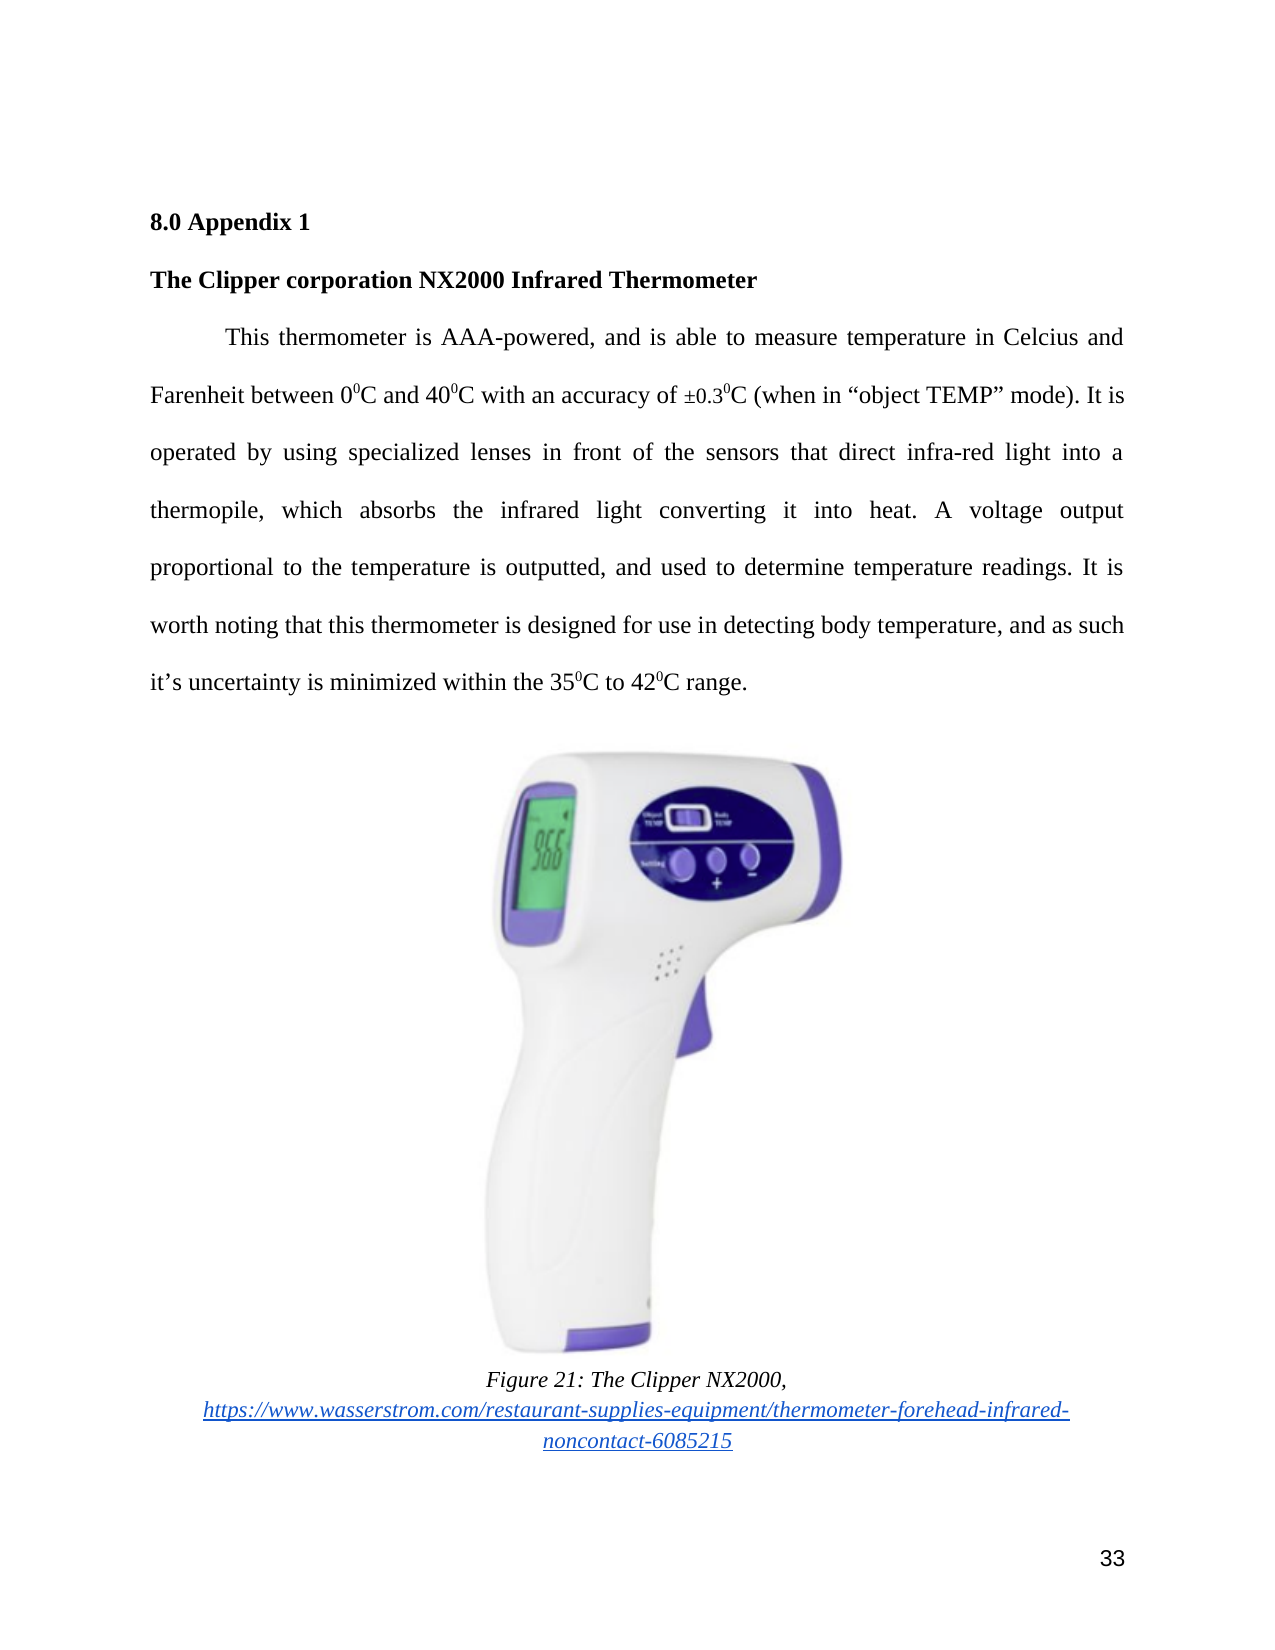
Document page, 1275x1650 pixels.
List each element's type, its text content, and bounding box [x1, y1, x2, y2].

text 8.0 Appendix 1 [150, 207, 1125, 236]
text The Clipper corporation NX2000 Infrared Thermometer [150, 265, 1125, 294]
text This thermometer is AAA-powered, and is able to measure temperature in Celcius and Farenheit between 00C and 400C with an accuracy of ±0.30C (when in “object TEMP” mode). It is operated by using specialized lenses in front of the sensors that direct infra-red light into a thermopile, which absorbs the infrared light converting it into heat. A voltage output proportional to the temperature is outputted, and used to determine temperature readings. It is worth noting that this thermometer is designed for use in detecting body temperature, and as such it’s uncertainty is minimized within the 350C to 420C range. [150, 322, 1125, 696]
text Figure 21: The Clipper NX2000, https://www.wasserstrom.com/restaurant-supplies-equipment/thermometer-forehead-infrared-noncontact-6085215 [150, 1366, 1125, 1453]
picture [375, 725, 901, 1363]
